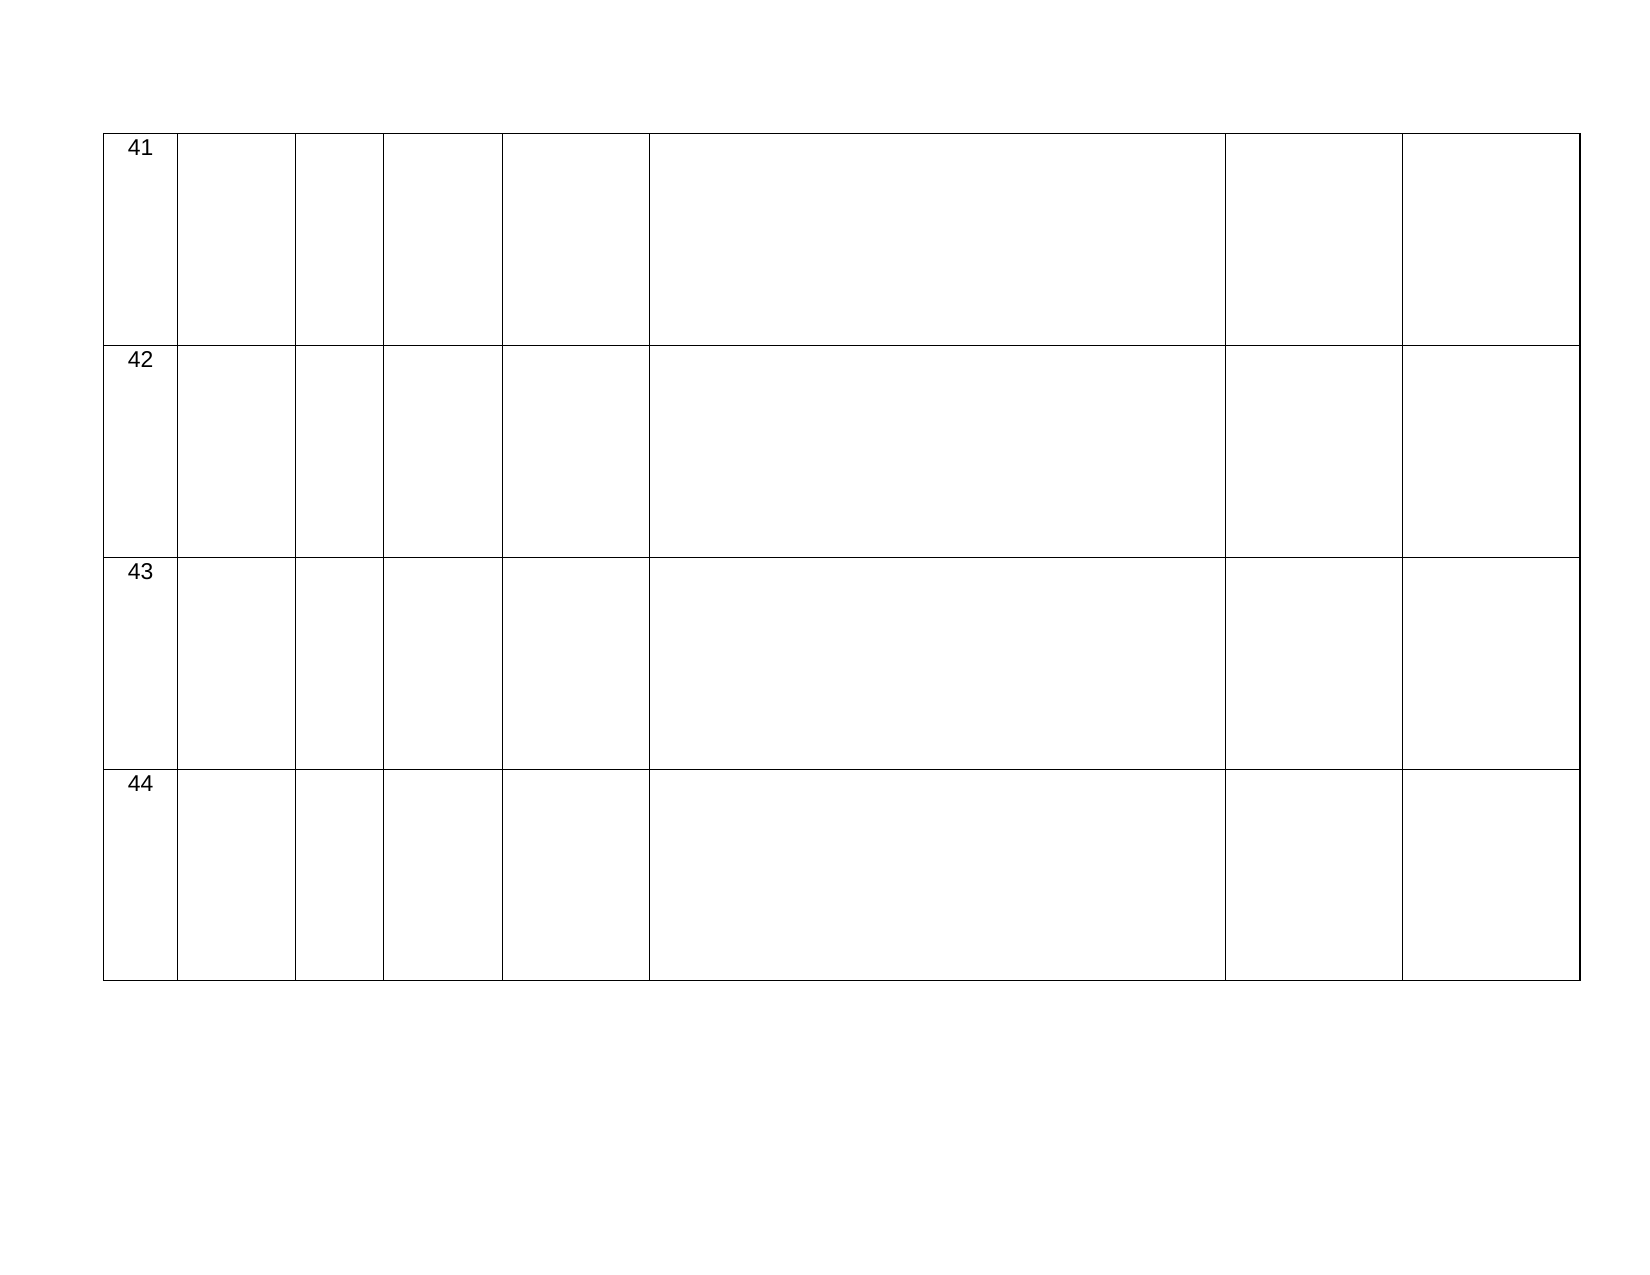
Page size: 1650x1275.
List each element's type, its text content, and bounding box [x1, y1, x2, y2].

table_cell [384, 346, 502, 557]
table_cell [1403, 558, 1579, 768]
table_cell 42 [104, 346, 177, 557]
table_header [296, 134, 383, 345]
table_cell [296, 770, 383, 980]
table_cell [650, 346, 1225, 557]
table_cell [296, 346, 383, 557]
table_header 41 [104, 134, 177, 345]
table_cell [296, 558, 383, 768]
table_cell [1403, 770, 1579, 980]
table_header [1226, 134, 1402, 345]
table_cell 44 [104, 770, 177, 980]
table_cell [384, 770, 502, 980]
table_cell [503, 346, 649, 557]
table_cell [503, 558, 649, 768]
table_header [1403, 134, 1579, 345]
table_cell [178, 770, 295, 980]
table_cell 43 [104, 558, 177, 768]
table_cell [1226, 346, 1402, 557]
table_header [503, 134, 649, 345]
table_cell [384, 558, 502, 768]
table_header [178, 134, 295, 345]
table_cell [178, 558, 295, 768]
table_cell [1403, 346, 1579, 557]
table_cell [1226, 770, 1402, 980]
table_cell [178, 346, 295, 557]
table_header [384, 134, 502, 345]
table_cell [650, 770, 1225, 980]
table_cell [1226, 558, 1402, 768]
table_cell [650, 558, 1225, 768]
table_header [650, 134, 1225, 345]
table_cell [503, 770, 649, 980]
